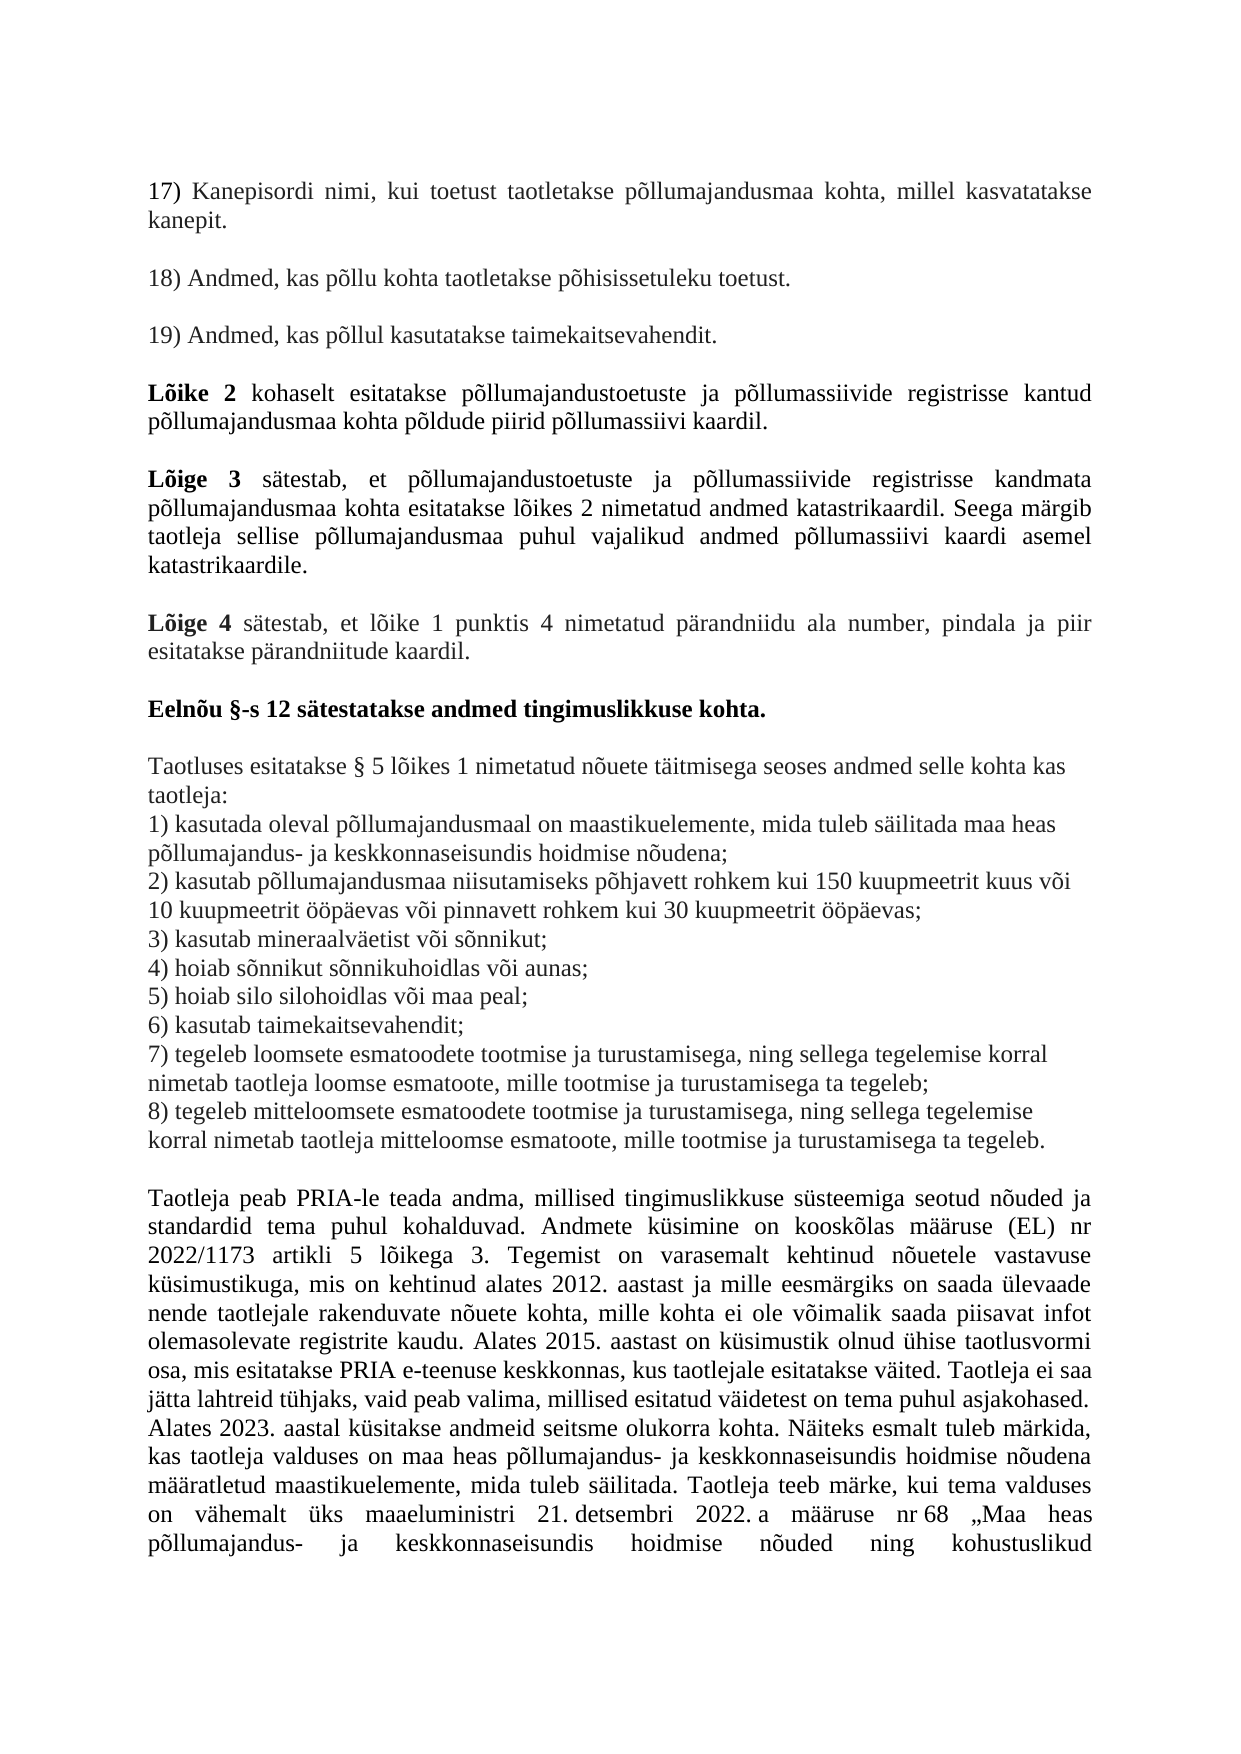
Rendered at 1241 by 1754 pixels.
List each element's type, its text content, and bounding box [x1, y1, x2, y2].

text 6) kasutab taimekaitsevahendit; [148, 1010, 1093, 1039]
text 1) kasutada oleval põllumajandusmaal on maastikuelemente, mida tuleb säilitada maa heas põllumajandus- ja keskkonnaseisundis hoidmise nõudena; [148, 809, 1093, 866]
text 18) Andmed, kas põllu kohta taotletakse põhisissetuleku toetust. [148, 263, 1093, 291]
text 19) Andmed, kas põllul kasutatakse taimekaitsevahendit. [148, 320, 1093, 349]
text 5) hoiab silo silohoidlas või maa peal; [148, 981, 1093, 1010]
text 17) Kanepisordi nimi, kui toetust taotletakse põllumajandusmaa kohta, millel kasvatatakse kanepit. [148, 176, 1093, 234]
text Taotluses esitatakse § 5 lõikes 1 nimetatud nõuete täitmisega seoses andmed selle kohta kas taotleja: [148, 751, 1093, 809]
text 2) kasutab põllumajandusmaa niisutamiseks põhjavett rohkem kui 150 kuupmeetrit kuus või 10 kuupmeetrit ööpäevas või pinnavett rohkem kui 30 kuupmeetrit ööpäevas; [148, 866, 1093, 924]
text Lõige 4 sätestab, et lõike 1 punktis 4 nimetatud pärandniidu ala number, pindala ja piir esitatakse pärandniitude kaardil. [148, 608, 1093, 665]
text Lõige 3 sätestab, et põllumajandustoetuste ja põllumassiivide registrisse kandmata põllumajandusmaa kohta esitatakse lõikes 2 nimetatud andmed katastrikaardil. Seega märgib taotleja sellise põllumajandusmaa puhul vajalikud andmed põllumassiivi kaardi asemel katastrikaardile. [148, 464, 1093, 579]
text Taotleja peab PRIA-le teada andma, millised tingimuslikkuse süsteemiga seotud nõuded ja standardid tema puhul kohalduvad. Andmete küsimine on kooskõlas määruse (EL) nr 2022/1173 artikli 5 lõikega 3. Tegemist on varasemalt kehtinud nõuetele vastavuse küsimustikuga, mis on kehtinud alates 2012. aastast ja mille eesmärgiks on saada ülevaade nende taotlejale rakenduvate nõuete kohta, mille kohta ei ole võimalik saada piisavat infot olemasolevate registrite kaudu. Alates 2015. aastast on küsimustik olnud ühise taotlusvormi osa, mis esitatakse PRIA e-teenuse keskkonnas, kus taotlejale esitatakse väited. Taotleja ei saa jätta lahtreid tühjaks, vaid peab valima, millised esitatud väidetest on tema puhul asjakohased. [148, 1183, 1093, 1413]
text Eelnõu §-s 12 sätestatakse andmed tingimuslikkuse kohta. [148, 694, 1093, 723]
text 3) kasutab mineraalväetist või sõnnikut; [148, 924, 1093, 953]
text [148, 1413, 1093, 1556]
text Lõike 2 kohaselt esitatakse põllumajandustoetuste ja põllumassiivide registrisse kantud põllumajandusmaa kohta põldude piirid põllumassiivi kaardil. [148, 378, 1093, 435]
text 4) hoiab sõnnikut sõnnikuhoidlas või aunas; [148, 953, 1093, 981]
text 7) tegeleb loomsete esmatoodete tootmise ja turustamisega, ning sellega tegelemise korral nimetab taotleja loomse esmatoote, mille tootmise ja turustamisega ta tegeleb; [148, 1039, 1093, 1096]
text 8) tegeleb mitteloomsete esmatoodete tootmise ja turustamisega, ning sellega tegelemise korral nimetab taotleja mitteloomse esmatoote, mille tootmise ja turustamisega ta tegeleb. [148, 1096, 1093, 1154]
